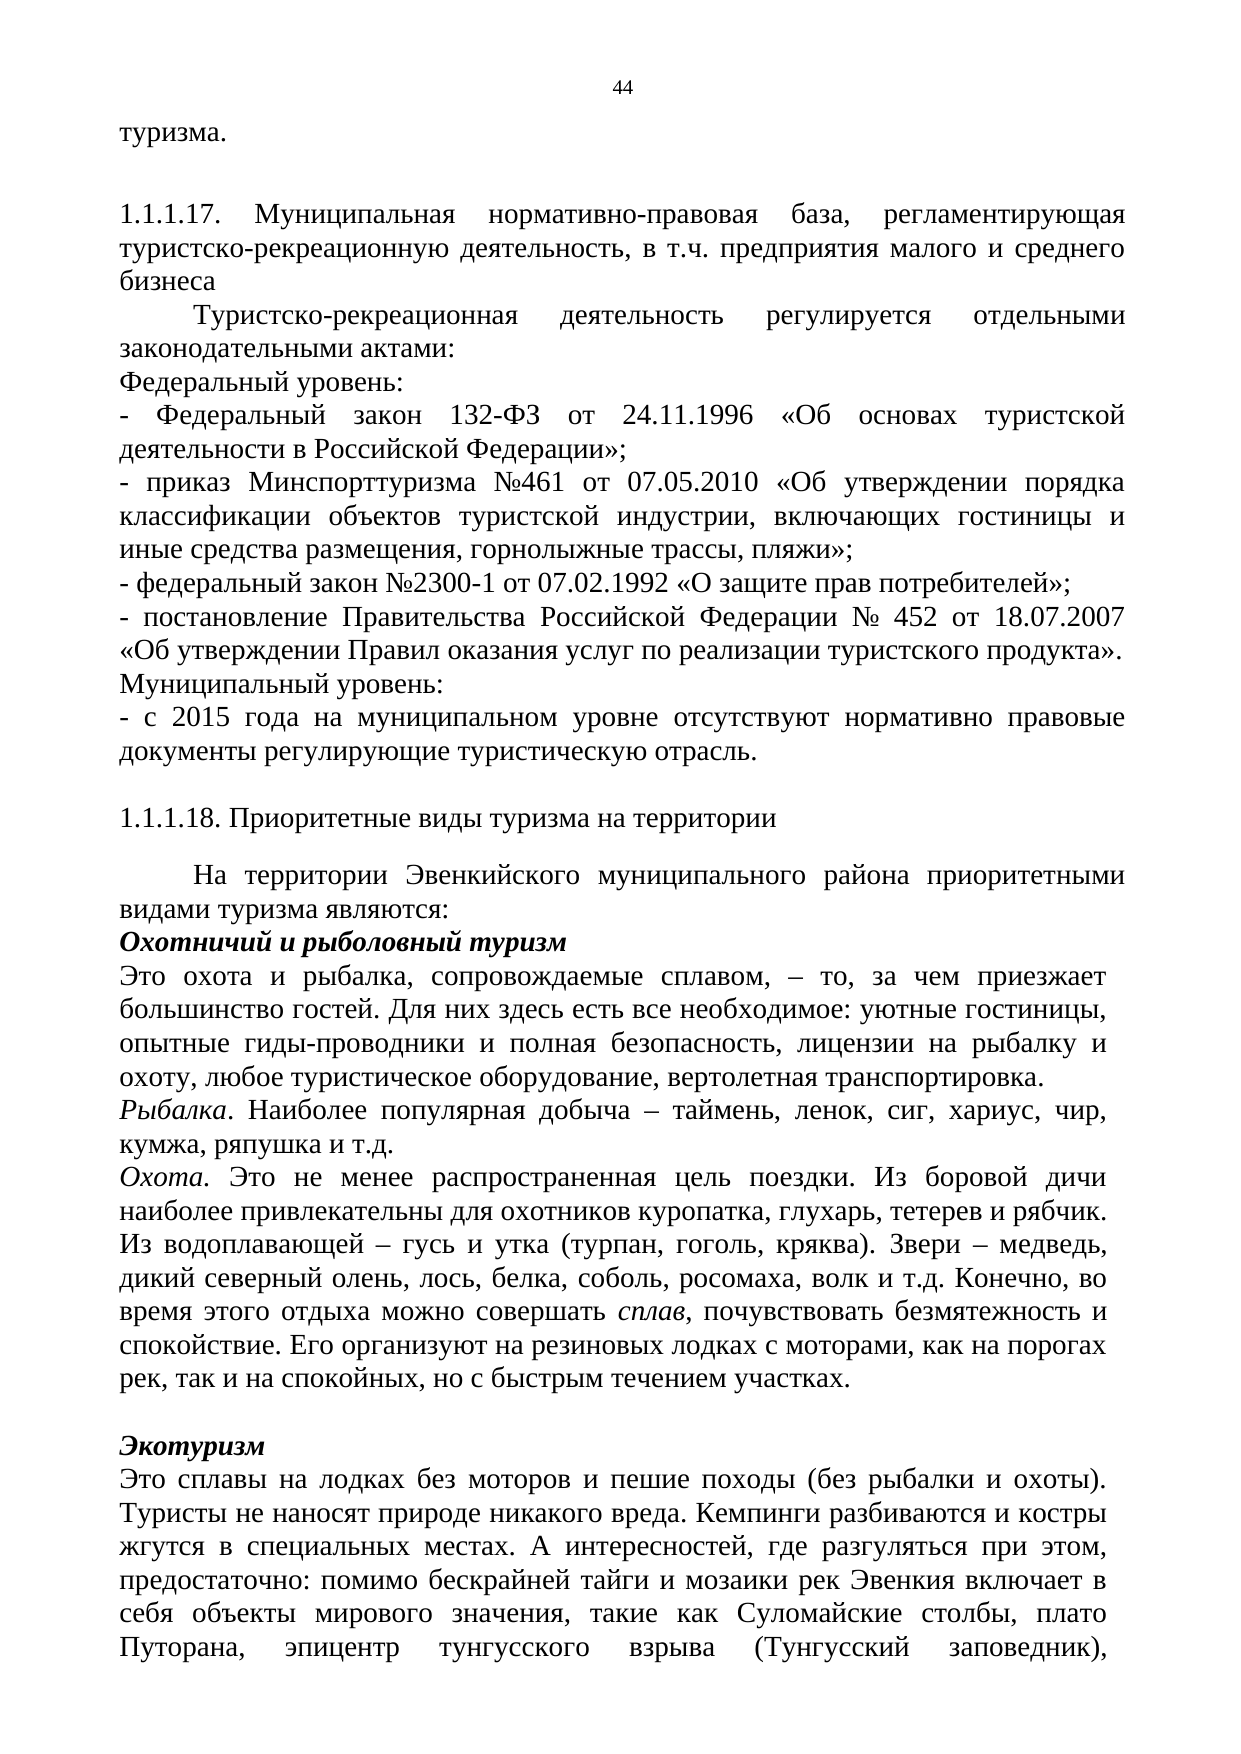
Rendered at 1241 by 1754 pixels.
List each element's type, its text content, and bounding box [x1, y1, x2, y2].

text 1.1.1.18. Приоритетные виды туризма на территории [119, 800, 1126, 833]
text - приказ Минспорттуризма №461 от 07.05.2010 «Об утверждении порядка классификации объектов туристской индустрии, включающих гостиницы и иные средства размещения, горнолыжные трассы, пляжи»; [119, 464, 1126, 565]
text Охотничий и рыболовный туризм [119, 924, 1108, 958]
text - Федеральный закон 132-ФЗ от 24.11.1996 «Об основах туристской деятельности в Российской Федерации»; [119, 397, 1126, 464]
text 1.1.1.17. Муниципальная нормативно-правовая база, регламентирующая туристско-рекреационную деятельность, в т.ч. предприятия малого и среднего бизнеса [119, 196, 1126, 297]
text Туристско-рекреационная деятельность регулируется отдельными законодательными актами: [119, 297, 1126, 364]
text - федеральный закон №2300-1 от 07.02.1992 «О защите прав потребителей»; [119, 565, 1126, 599]
text - с 2015 года на муниципальном уровне отсутствуют нормативно правовые документы регулирующие туристическую отрасль. [119, 699, 1126, 766]
text Муниципальный уровень: [119, 666, 1126, 699]
text Рыбалка. Наиболее популярная добыча – таймень, ленок, сиг, хариус, чир, кумжа, ряпушка и т.д. [119, 1092, 1108, 1159]
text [119, 1461, 1108, 1662]
text Охота. Это не менее распространенная цель поездки. Из боровой дичи наиболее привлекательны для охотников куропатка, глухарь, тетерев и рябчик. Из водоплавающей – гусь и утка (турпан, гоголь, кряква). Звери – медведь, дикий северный олень, лось, белка, соболь, росомаха, волк и т.д. Конечно, во время этого отдыха можно совершать сплав, почувствовать безмятежность и спокойствие. Его организуют на резиновых лодках с моторами, как на порогах рек, так и на спокойных, но с быстрым течением участках. [119, 1159, 1108, 1394]
text На территории Эвенкийского муниципального района приоритетными видами туризма являются: [119, 857, 1126, 924]
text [119, 114, 1126, 148]
text Экотуризм [119, 1428, 1108, 1461]
text Федеральный уровень: [119, 364, 1126, 397]
text - постановление Правительства Российской Федерации № 452 от 18.07.2007 «Об утверждении Правил оказания услуг по реализации туристского продукта». [119, 599, 1126, 666]
text Это охота и рыбалка, сопровождаемые сплавом, – то, за чем приезжает большинство гостей. Для них здесь есть все необходимое: уютные гостиницы, опытные гиды-проводники и полная безопасность, лицензии на рыбалку и охоту, любое туристическое оборудование, вертолетная транспортировка. [119, 958, 1108, 1092]
